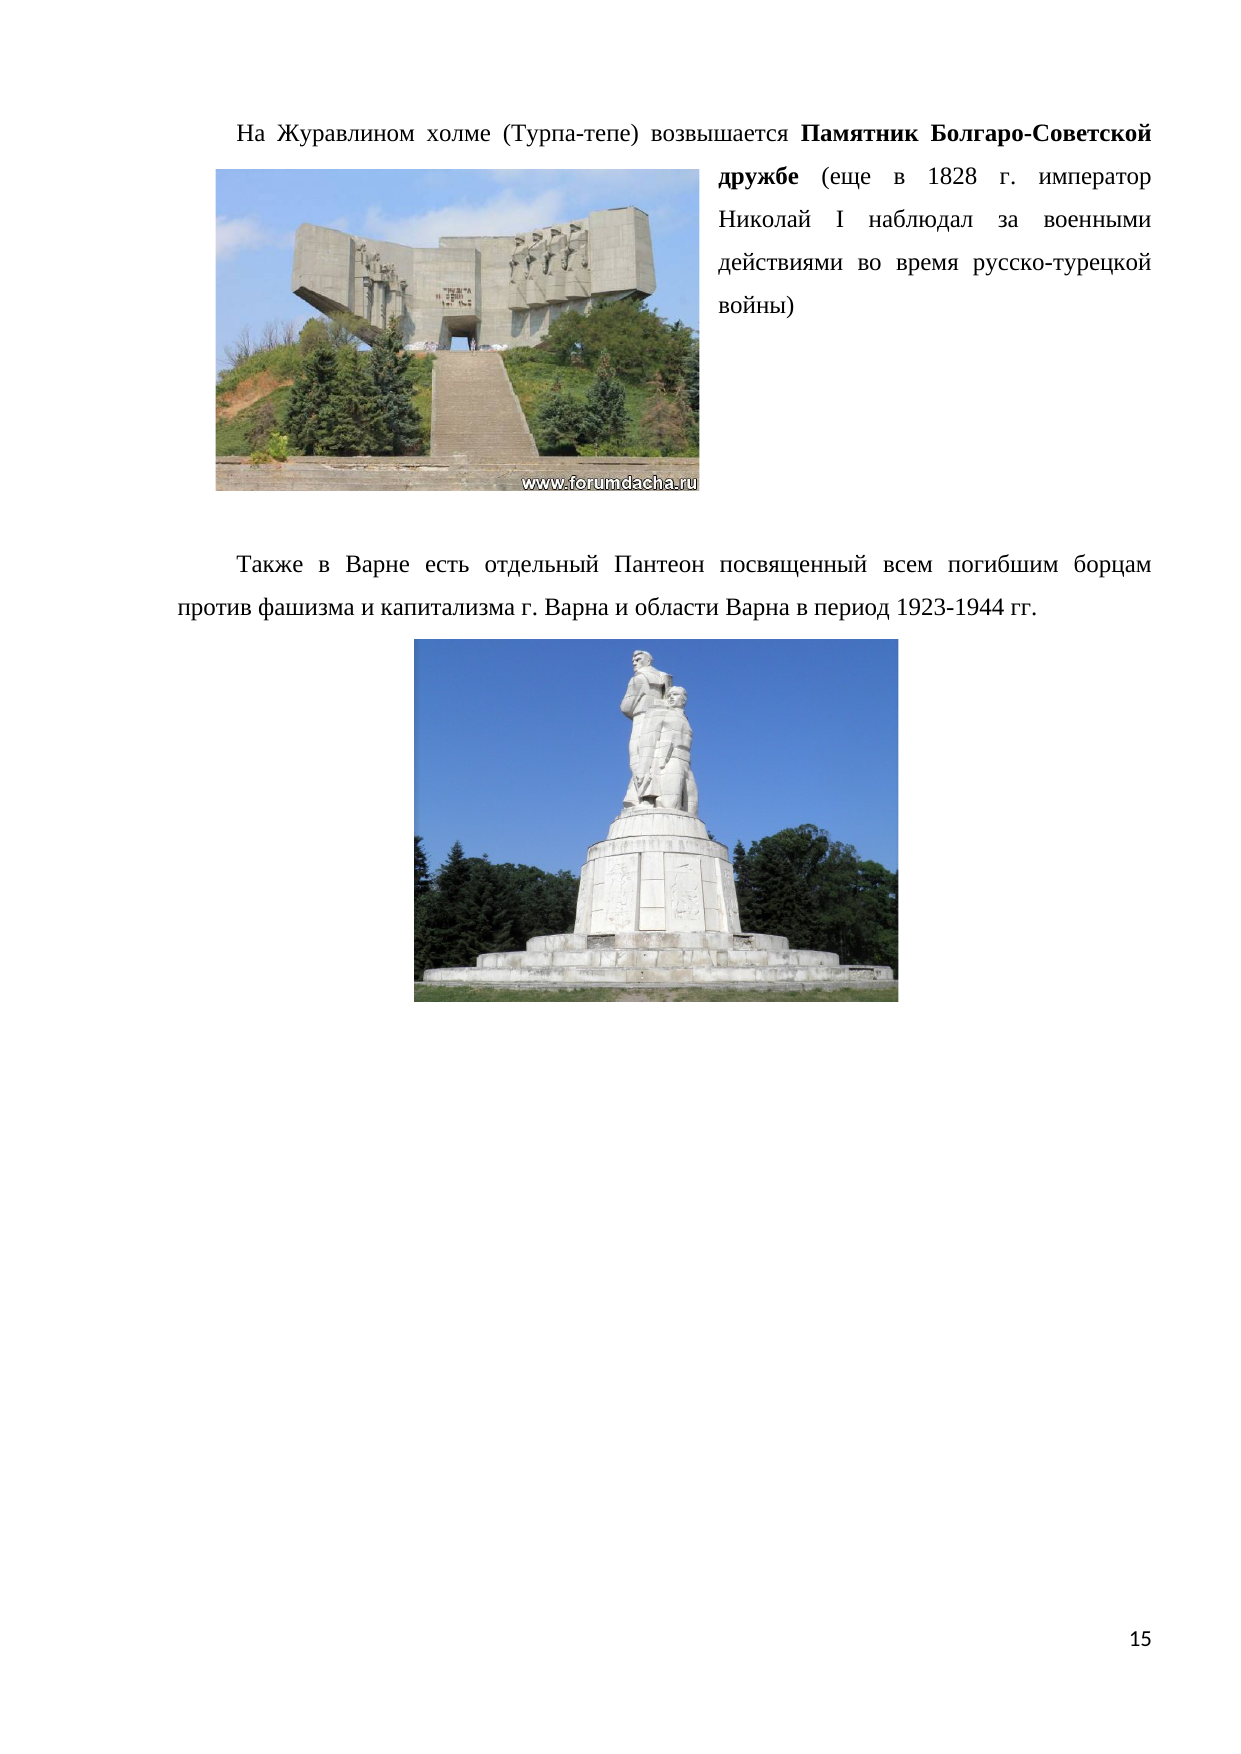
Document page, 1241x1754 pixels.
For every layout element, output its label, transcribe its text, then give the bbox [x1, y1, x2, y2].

text Также в Варне есть отдельный Пантеон посвященный всем погибшим борцам против фашизма и капитализма г. Варна и области Варна в период 1923-1944 гг. [177, 549, 1152, 621]
text На Журавлином холме (Турпа-тепе) возвышается Памятник Болгаро-Советской дружбе (еще в 1828 г. император Николай I наблюдал за военными действиями во время русско-турецкой войны) [177, 118, 1152, 319]
picture [414, 639, 899, 1002]
picture [215, 169, 700, 491]
